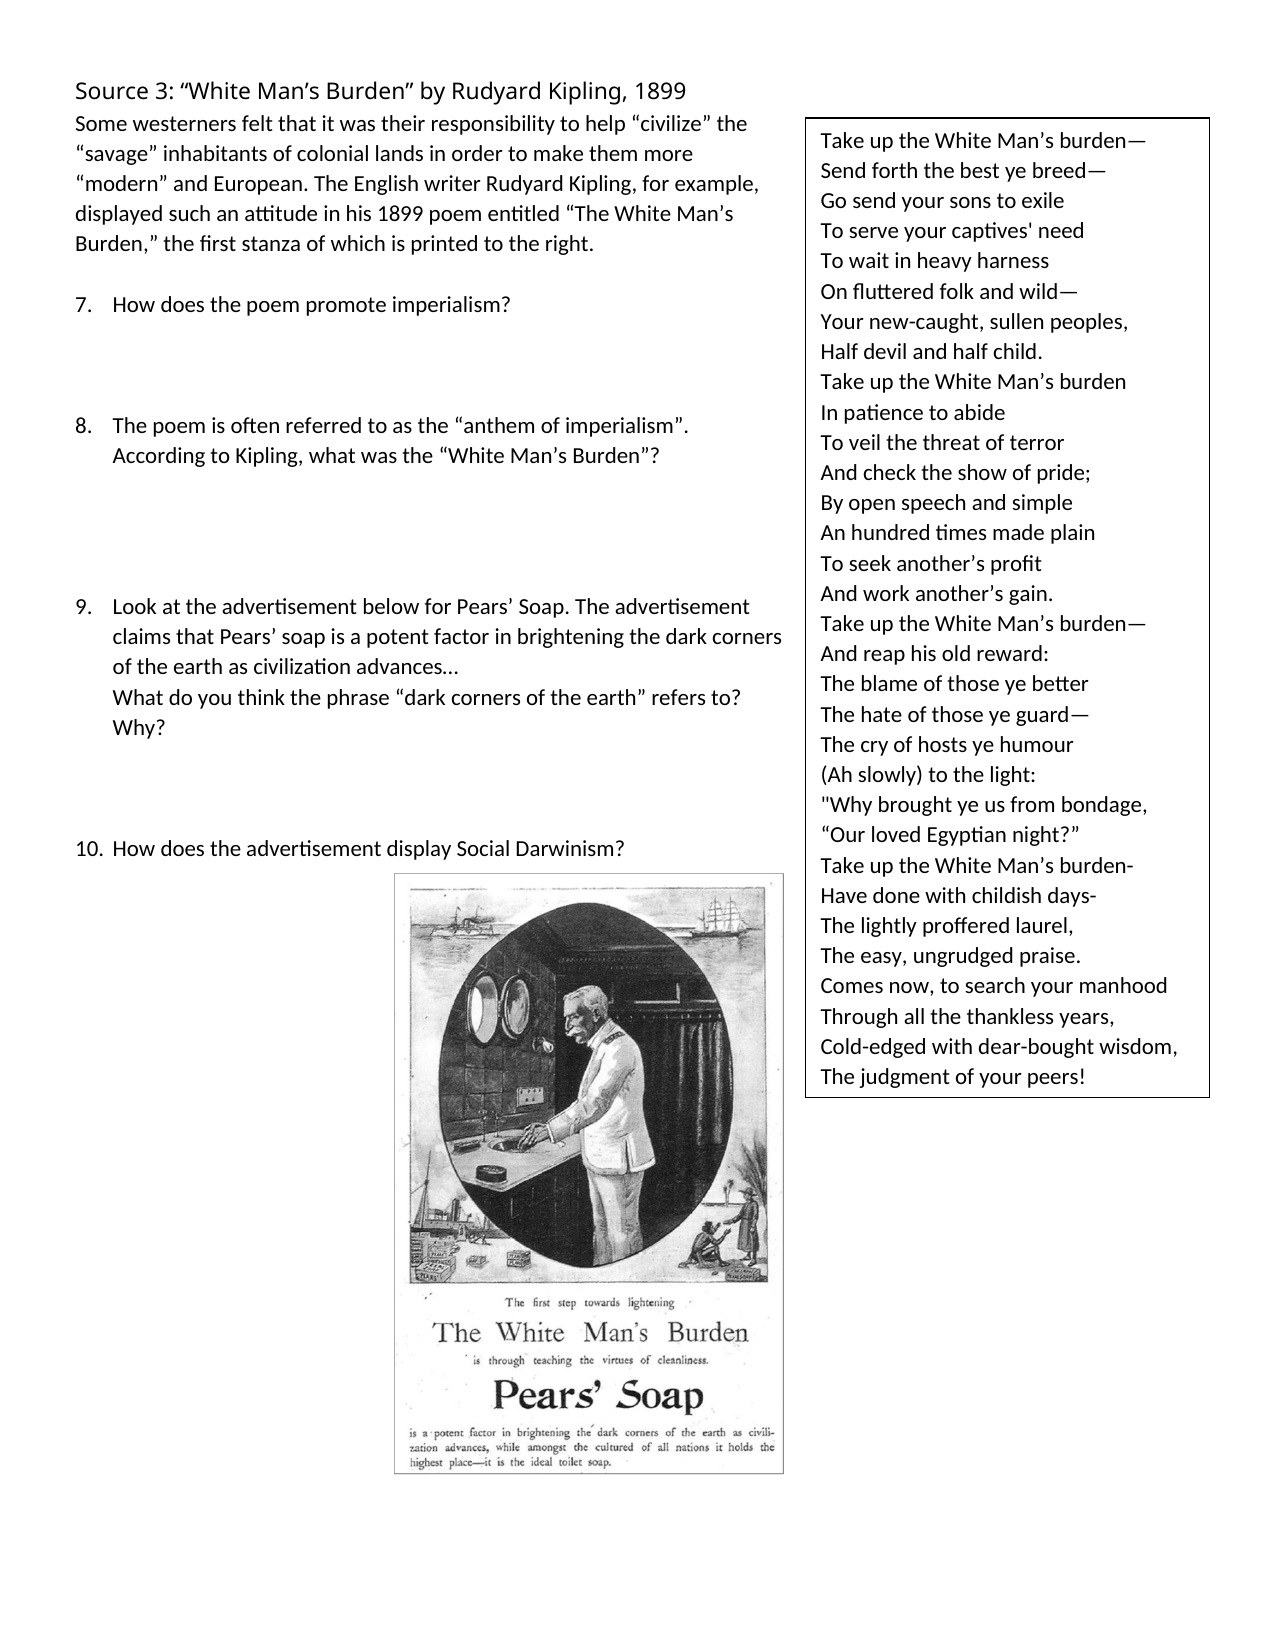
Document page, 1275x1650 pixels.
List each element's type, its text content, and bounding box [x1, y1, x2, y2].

list The poem is often referred to as the “anthem of imperialism”. [75, 411, 805, 439]
list How does the advertisement display Social Darwinism? [75, 834, 805, 862]
list What do you think the phrase “dark corners of the earth” refers to? Why? [112, 683, 805, 741]
list How does the poem promote imperialism? [75, 290, 805, 318]
list Look at the advertisement below for Pears’ Soap. The advertisement claims that Pears’ soap is a potent factor in brightening the dark corners of the earth as civilization advances… [75, 592, 805, 681]
text Source 3: “White Man’s Burden” by Rudyard Kipling, 1899 [75, 75, 1200, 106]
picture [390, 869, 784, 1472]
list According to Kipling, what was the “White Man’s Burden”? [112, 441, 805, 469]
text Some westerners felt that it was their responsibility to help “civilize” the “savage” inhabitants of colonial lands in order to make them more “modern” and European. The English writer Rudyard Kipling, for example, displayed such an attitude in his 1899 poem entitled “The White Man’s Burden,” the first stanza of which is printed to the right. [75, 109, 1200, 258]
